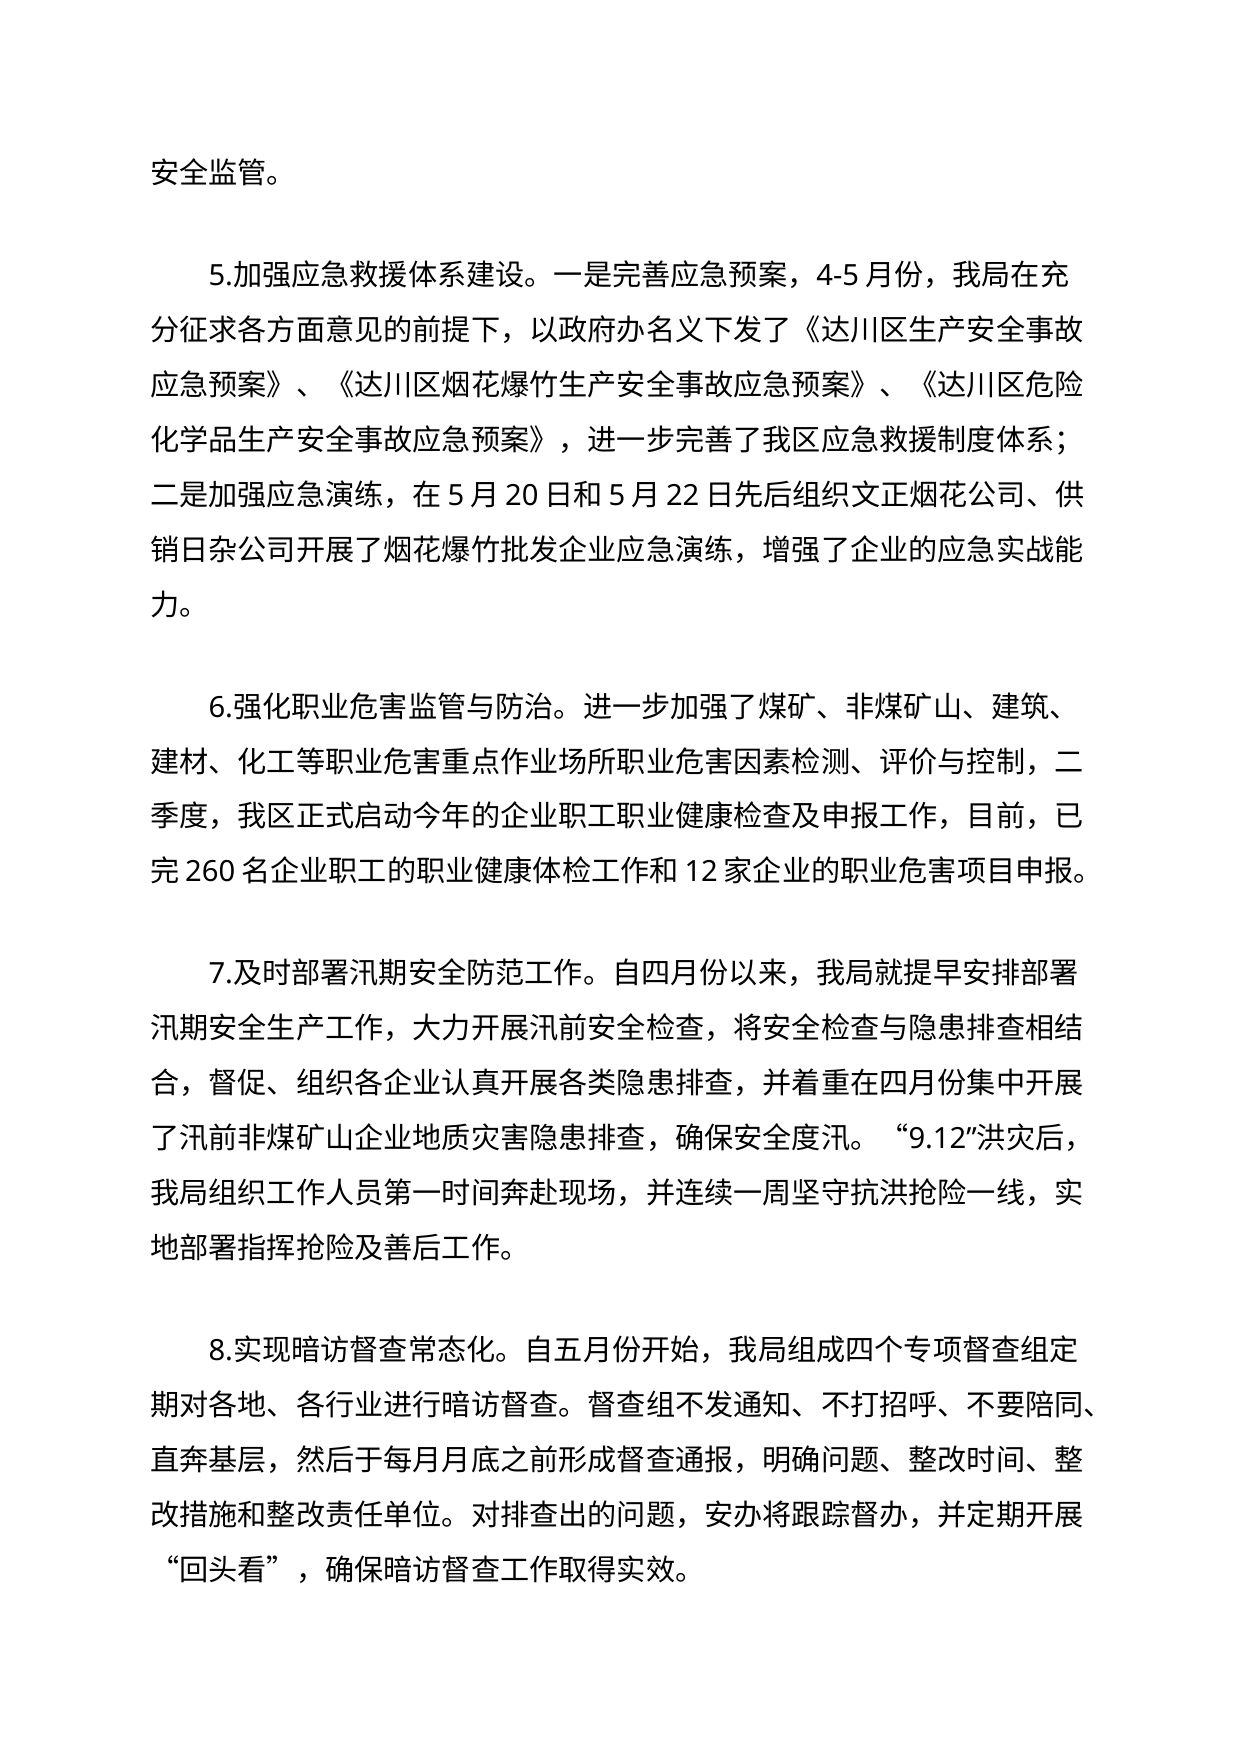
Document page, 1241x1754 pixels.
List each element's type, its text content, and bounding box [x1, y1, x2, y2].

text 8.实现暗访督查常态化。自五月份开始，我局组成四个专项督查组定期对各地、各行业进行暗访督查。督查组不发通知、不打招呼、不要陪同、直奔基层，然后于每月月底之前形成督查通报，明确问题、整改时间、整改措施和整改责任单位。对排查出的问题，安办将跟踪督办，并定期开展“回头看”，确保暗访督查工作取得实效。 [150, 1326, 1090, 1588]
text 5.加强应急救援体系建设。一是完善应急预案，4-5月份，我局在充分征求各方面意见的前提下，以政府办名义下发了《达川区生产安全事故应急预案》、《达川区烟花爆竹生产安全事故应急预案》、《达川区危险化学品生产安全事故应急预案》，进一步完善了我区应急救援制度体系；二是加强应急演练，在5月20日和5月22日先后组织文正烟花公司、供销日杂公司开展了烟花爆竹批发企业应急演练，增强了企业的应急实战能力。 [150, 252, 1090, 624]
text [150, 150, 1090, 192]
text 6.强化职业危害监管与防治。进一步加强了煤矿、非煤矿山、建筑、建材、化工等职业危害重点作业场所职业危害因素检测、评价与控制，二季度，我区正式启动今年的企业职工职业健康检查及申报工作，目前，已完260名企业职工的职业健康体检工作和12家企业的职业危害项目申报。 [150, 683, 1090, 890]
text 7.及时部署汛期安全防范工作。自四月份以来，我局就提早安排部署汛期安全生产工作，大力开展汛前安全检查，将安全检查与隐患排查相结合，督促、组织各企业认真开展各类隐患排查，并着重在四月份集中开展了汛前非煤矿山企业地质灾害隐患排查，确保安全度汛。“9.12”洪灾后，我局组织工作人员第一时间奔赴现场，并连续一周坚守抗洪抢险一线，实地部署指挥抢险及善后工作。 [150, 950, 1090, 1267]
